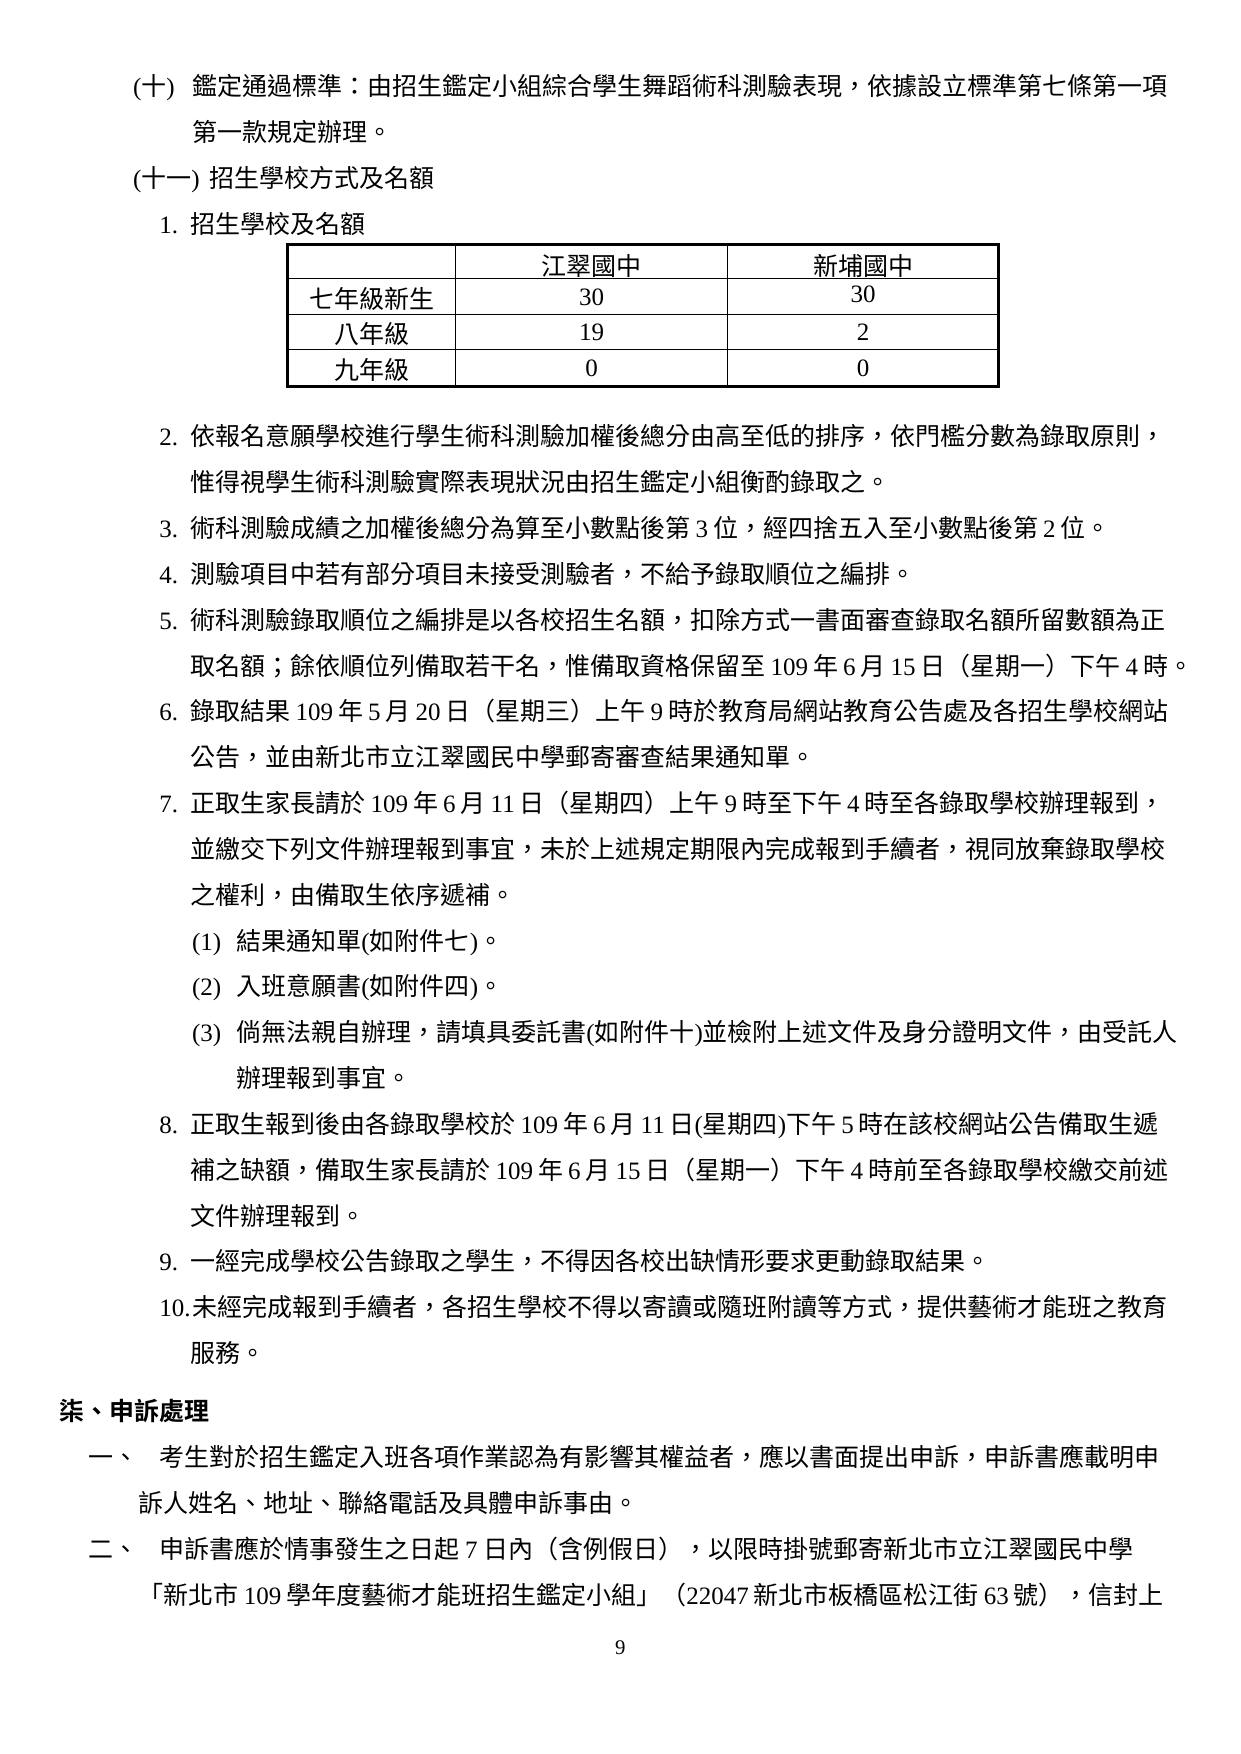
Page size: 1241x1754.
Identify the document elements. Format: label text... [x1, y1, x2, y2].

table_cell 0 [728, 350, 997, 385]
list 入班意願書(如附件四)。 [59, 959, 1181, 1005]
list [89, 1522, 1181, 1613]
list 倘無法親自辦理，請填具委託書(如附件十)並檢附上述文件及身分證明文件，由受託人辦理報到事宜。 [192, 1005, 1181, 1097]
list 測驗項目中若有部分項目未接受測驗者，不給予錄取順位之編排。 [159, 547, 1181, 592]
table_cell 2 [728, 315, 997, 349]
table_header 新埔國中 [728, 246, 997, 278]
table_cell 九年級 [289, 350, 455, 385]
table_cell 30 [456, 279, 727, 314]
list 未經完成報到手續者，各招生學校不得以寄讀或隨班附讀等方式，提供藝術才能班之教育服務。 [159, 1280, 1181, 1372]
list 術科測驗成績之加權後總分為算至小數點後第3位，經四捨五入至小數點後第2位。 [159, 501, 1181, 547]
table_cell 30 [728, 279, 997, 314]
table_header 江翠國中 [456, 246, 727, 278]
table_header [289, 246, 455, 278]
table_cell 19 [456, 315, 727, 349]
list 鑑定通過標準：由招生鑑定小組綜合學生舞蹈術科測驗表現，依據設立標準第七條第一項第一款規定辦理。 [133, 59, 1181, 151]
list 正取生報到後由各錄取學校於109年6月11日(星期四)下午5時在該校網站公告備取生遞補之缺額，備取生家長請於109年6月15日（星期一）下午4時前至各錄取學校繳交前述文件辦理報到。 [159, 1097, 1181, 1234]
list 招生學校及名額 [159, 197, 1181, 242]
list 一經完成學校公告錄取之學生，不得因各校出缺情形要求更動錄取結果。 [159, 1234, 1181, 1280]
list 正取生家長請於109年6月11日（星期四）上午9時至下午4時至各錄取學校辦理報到，並繳交下列文件辦理報到事宜，未於上述規定期限內完成報到手續者，視同放棄錄取學校之權利，由備取生依序遞補。 [159, 776, 1181, 913]
table_cell 0 [456, 350, 727, 385]
text 柒、申訴處理 [59, 1384, 1181, 1430]
list 依報名意願學校進行學生術科測驗加權後總分由高至低的排序，依門檻分數為錄取原則，惟得視學生術科測驗實際表現狀況由招生鑑定小組衡酌錄取之。 [159, 409, 1181, 501]
table_cell 八年級 [289, 315, 455, 349]
list 術科測驗錄取順位之編排是以各校招生名額，扣除方式一書面審查錄取名額所留數額為正取名額；餘依順位列備取若干名，惟備取資格保留至109年6月15日（星期一）下午4時。 [159, 592, 1181, 684]
table_cell 七年級新生 [289, 279, 455, 314]
list 招生學校方式及名額 [133, 151, 1181, 197]
list 考生對於招生鑑定入班各項作業認為有影響其權益者，應以書面提出申訴，申訴書應載明申訴人姓名、地址、聯絡電話及具體申訴事由。 [89, 1430, 1181, 1522]
list 結果通知單(如附件七)。 [59, 913, 1181, 959]
list 錄取結果109年5月20日（星期三）上午9時於教育局網站教育公告處及各招生學校網站公告，並由新北市立江翠國民中學郵寄審查結果通知單。 [159, 684, 1181, 776]
